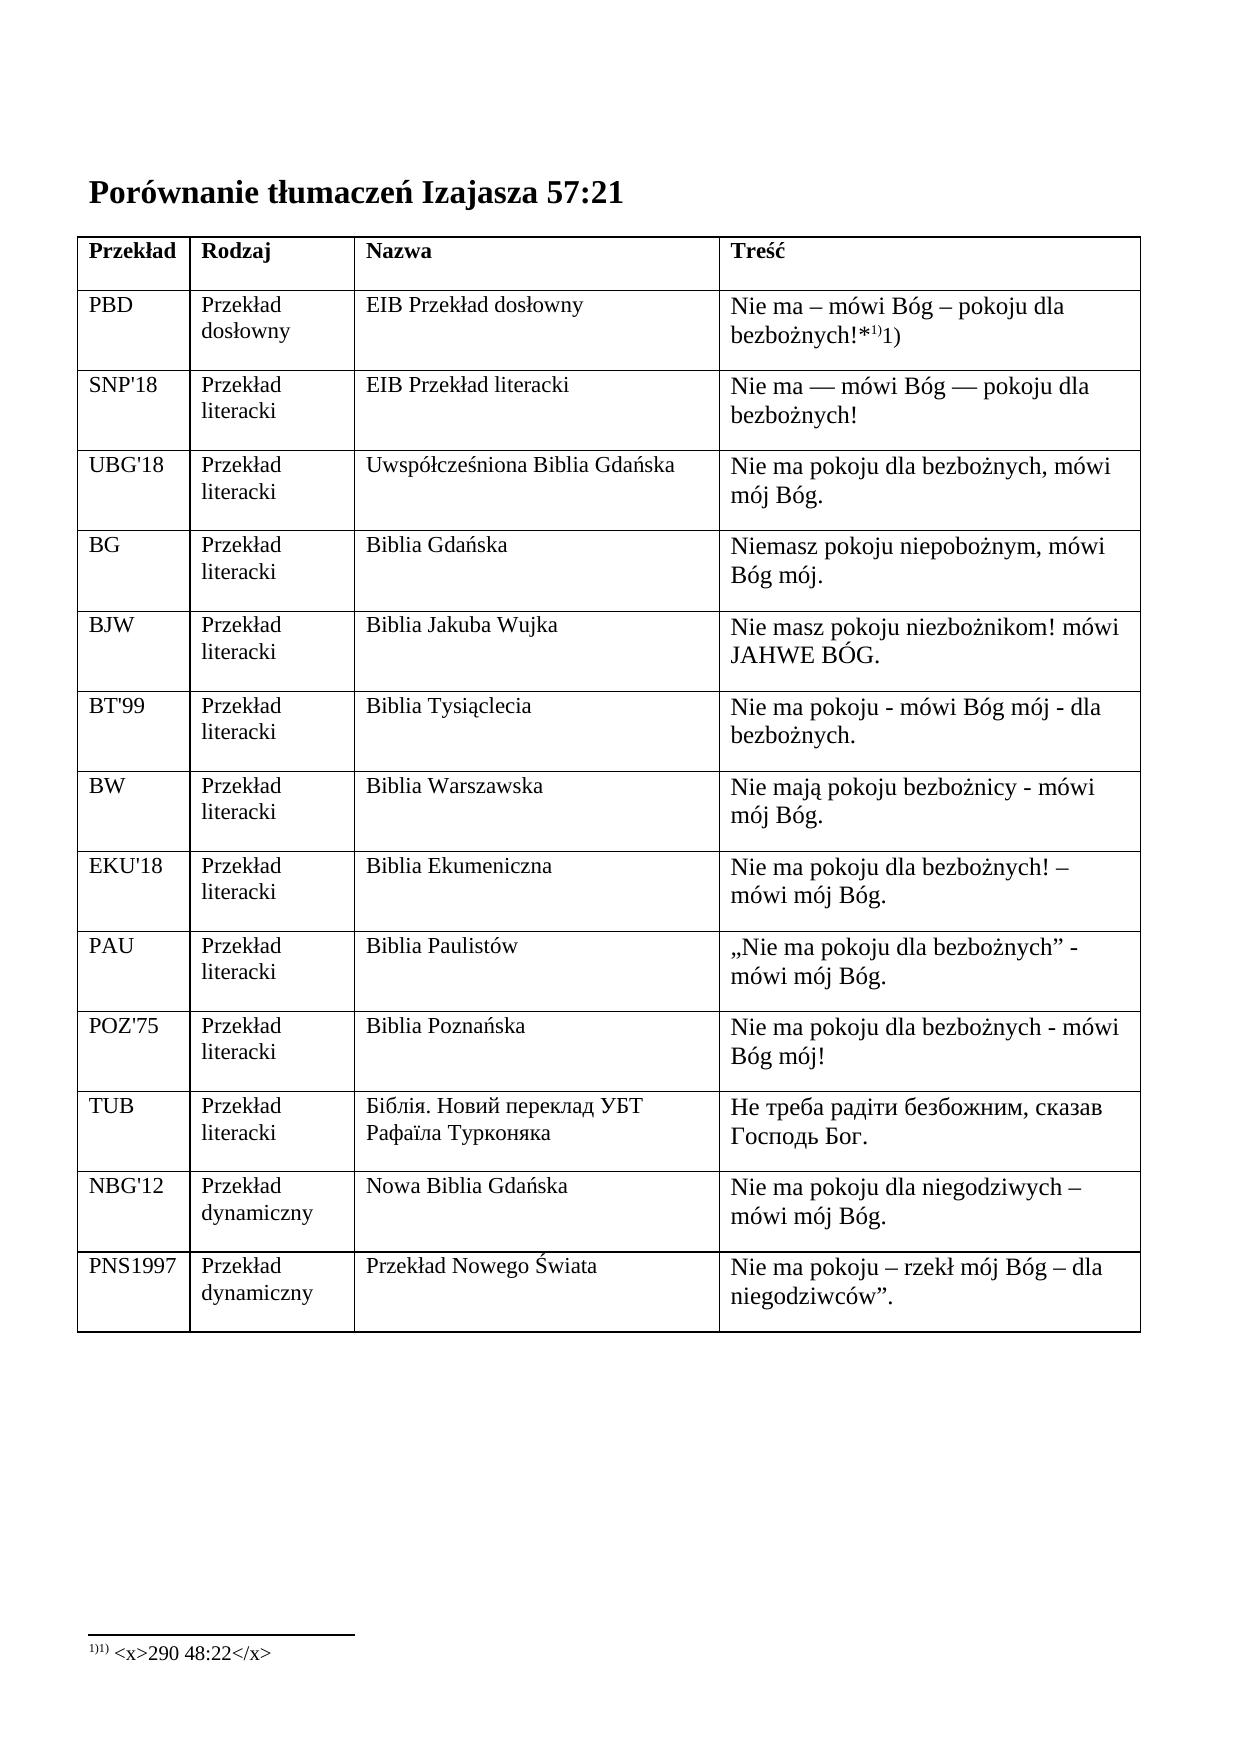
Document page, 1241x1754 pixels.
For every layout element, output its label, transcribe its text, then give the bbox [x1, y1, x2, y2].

table_cell Nie ma pokoju dla niegodziwych – mówi mój Bóg. [720, 1172, 1140, 1251]
table_cell Przekład literacki [191, 531, 354, 611]
table_cell SNP'18 [78, 371, 189, 450]
table_cell Biblia Jakuba Wujka [355, 612, 719, 691]
table_cell Nie masz pokoju niezbożnikom! mówi JAHWE BÓG. [720, 612, 1140, 691]
table_cell PNS1997 [78, 1253, 189, 1331]
table_cell Nie ma pokoju - mówi Bóg mój - dla bezbożnych. [720, 692, 1140, 771]
table_cell Przekład literacki [191, 772, 354, 851]
text Porównanie tłumaczeń Izajasza 57:21 [88, 173, 1152, 211]
table_cell Nie ma pokoju dla bezbożnych, mówi mój Bóg. [720, 451, 1140, 530]
table_cell Przekład literacki [191, 852, 354, 931]
table_header Treść [720, 238, 1140, 290]
table_cell EIB Przekład dosłowny [355, 291, 719, 370]
table_cell Przekład literacki [191, 451, 354, 530]
table_cell Biblia Tysiąclecia [355, 692, 719, 771]
table_cell Niemasz pokoju niepobożnym, mówi Bóg mój. [720, 531, 1140, 611]
table_cell Не треба радіти безбожним, сказав Господь Бог. [720, 1092, 1140, 1171]
table_cell Biblia Paulistów [355, 932, 719, 1011]
table_cell EIB Przekład literacki [355, 371, 719, 450]
table_cell NBG'12 [78, 1172, 189, 1251]
table_cell Nie ma pokoju – rzekł mój Bóg – dla niegodziwców”. [720, 1253, 1140, 1331]
table_cell Biblia Gdańska [355, 531, 719, 611]
table_cell Biblia Warszawska [355, 772, 719, 851]
table_cell BT'99 [78, 692, 189, 771]
table_header Nazwa [355, 238, 719, 290]
table_cell „Nie ma pokoju dla bezbożnych” - mówi mój Bóg. [720, 932, 1140, 1011]
table_cell Przekład literacki [191, 1012, 354, 1091]
table_cell Nie ma – mówi Bóg – pokoju dla bezbożnych!*1) [720, 291, 1140, 370]
table_cell Przekład Nowego Świata [355, 1253, 719, 1331]
table_cell Biblia Ekumeniczna [355, 852, 719, 931]
table_cell Przekład literacki [191, 1092, 354, 1171]
table_cell Біблія. Новий переклад УБТ Рафаїла Турконяка [355, 1092, 719, 1171]
table_cell BW [78, 772, 189, 851]
table_cell PAU [78, 932, 189, 1011]
table_cell Przekład dynamiczny [191, 1253, 354, 1331]
table_cell TUB [78, 1092, 189, 1171]
table_cell Przekład dosłowny [191, 291, 354, 370]
table_cell Nie ma — mówi Bóg — pokoju dla bezbożnych! [720, 371, 1140, 450]
table_cell Biblia Poznańska [355, 1012, 719, 1091]
table_cell Nie ma pokoju dla bezbożnych! – mówi mój Bóg. [720, 852, 1140, 931]
table_cell UBG'18 [78, 451, 189, 530]
table_cell Przekład literacki [191, 932, 354, 1011]
table_cell BJW [78, 612, 189, 691]
table_cell Przekład literacki [191, 371, 354, 450]
table_cell Uwspółcześniona Biblia Gdańska [355, 451, 719, 530]
table_cell BG [78, 531, 189, 611]
table_cell PBD [78, 291, 189, 370]
table_cell Przekład literacki [191, 612, 354, 691]
table_cell Nie mają pokoju bezbożnicy - mówi mój Bóg. [720, 772, 1140, 851]
table_cell Nowa Biblia Gdańska [355, 1172, 719, 1251]
table_cell Przekład literacki [191, 692, 354, 771]
table_cell POZ'75 [78, 1012, 189, 1091]
table_header Przekład [78, 238, 189, 290]
table_cell EKU'18 [78, 852, 189, 931]
table_header Rodzaj [191, 238, 354, 290]
table_cell Nie ma pokoju dla bezbożnych - mówi Bóg mój! [720, 1012, 1140, 1091]
table_cell Przekład dynamiczny [191, 1172, 354, 1251]
